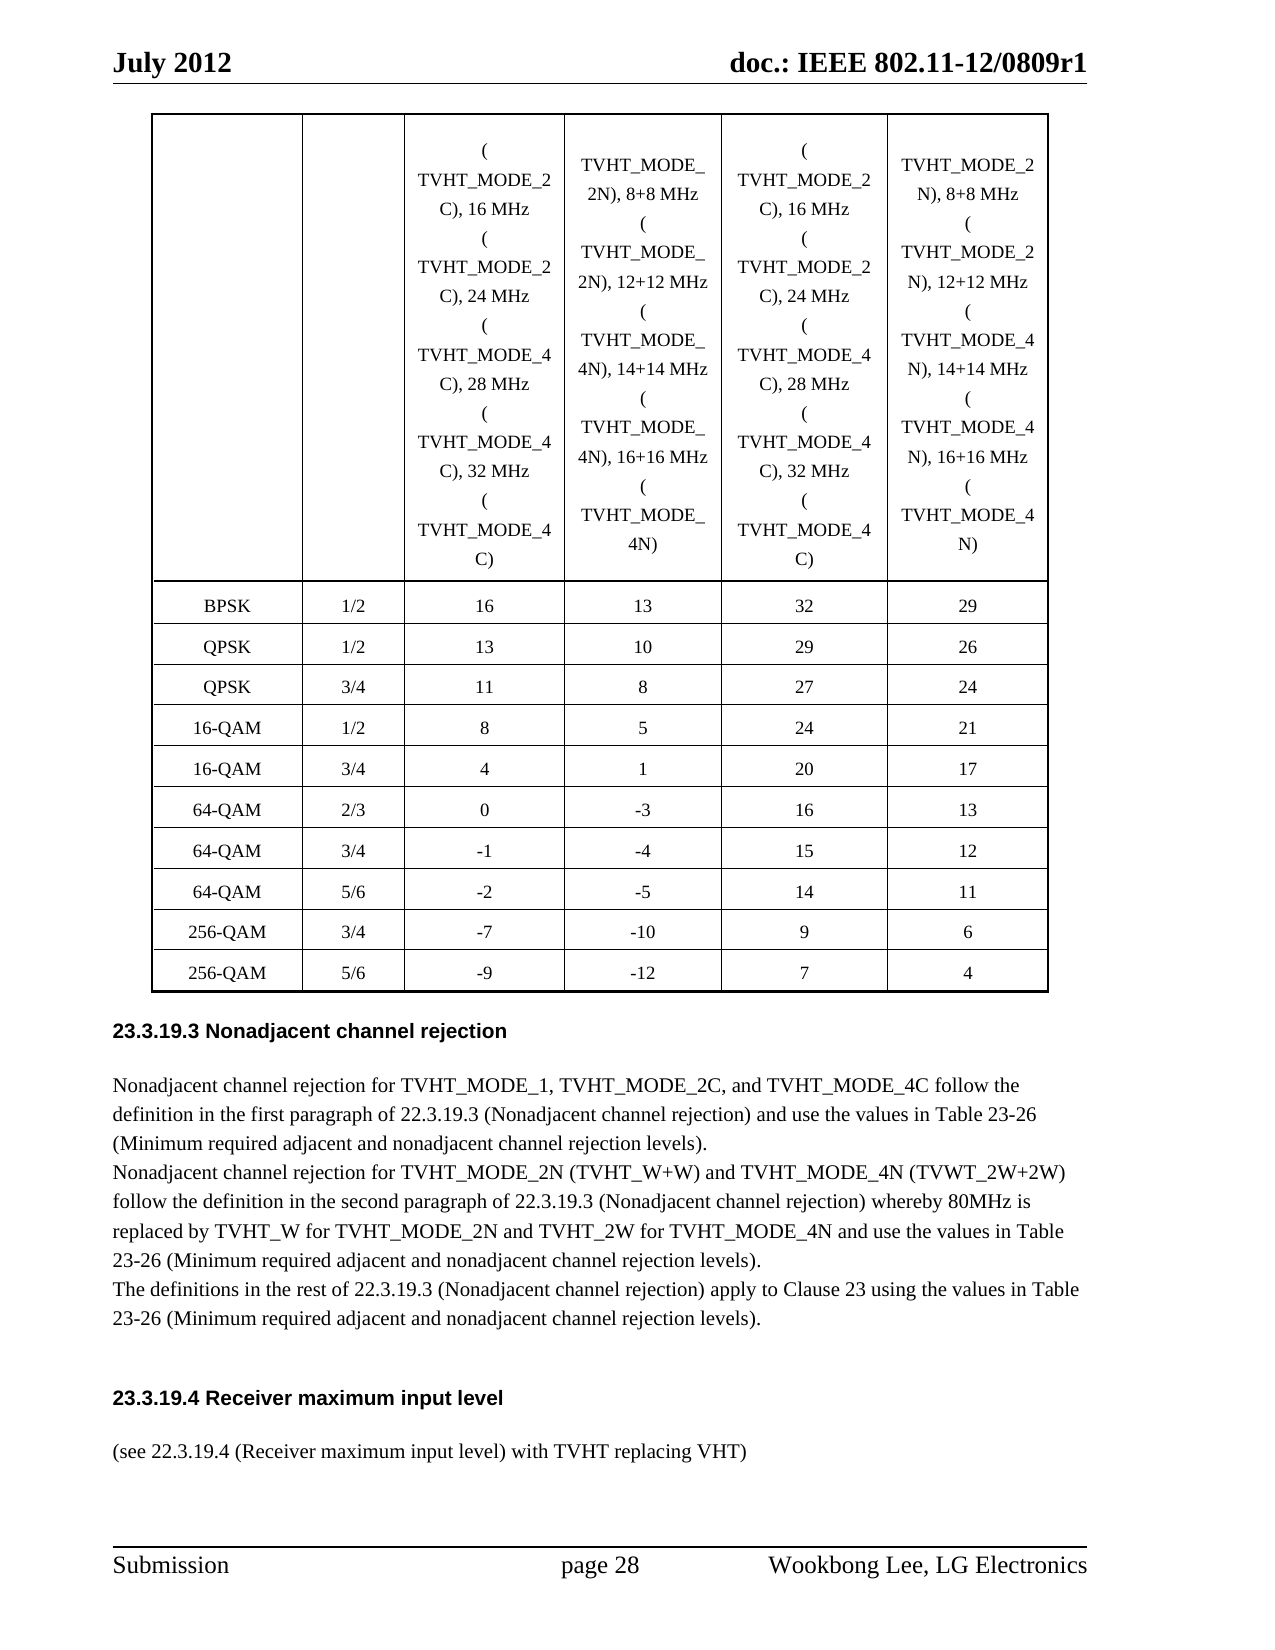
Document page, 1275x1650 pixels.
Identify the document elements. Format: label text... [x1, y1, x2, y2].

text Nonadjacent channel rejection for TVHT_MODE_1, TVHT_MODE_2C, and TVHT_MODE_4C follow the definition in the first paragraph of 22.3.19.3 (Nonadjacent channel rejection) and use the values in Table 23-26 (Minimum required adjacent and nonadjacent channel rejection levels). [112, 1068, 1087, 1155]
table_cell 13 [405, 624, 564, 663]
table_cell 26 [888, 624, 1047, 663]
table_cell -2 [405, 869, 564, 908]
table_cell 1 [565, 746, 721, 786]
table_cell 8 [565, 665, 721, 704]
table_cell 256-QAM [153, 910, 302, 949]
table_cell 7 [722, 950, 887, 990]
table_cell 1/2 [303, 582, 404, 623]
table_cell 5/6 [303, 869, 404, 908]
table_cell 1/2 [303, 705, 404, 745]
table_cell 64-QAM [153, 787, 302, 827]
table_cell -9 [405, 950, 564, 990]
table_cell 24 [722, 705, 887, 745]
table_cell 29 [888, 582, 1047, 623]
table_cell 0 [405, 787, 564, 827]
table_cell 13 [888, 787, 1047, 827]
table_cell 15 [722, 828, 887, 868]
text Nonadjacent channel rejection for TVHT_MODE_2N (TVHT_W+W) and TVHT_MODE_4N (TVWT_2W+2W) follow the definition in the second paragraph of 22.3.19.3 (Nonadjacent channel rejection) whereby 80MHz is replaced by TVHT_W for TVHT_MODE_2N and TVHT_2W for TVHT_MODE_4N and use the values in Table 23-26 (Minimum required adjacent and nonadjacent channel rejection levels). [112, 1155, 1087, 1272]
table_cell -4 [565, 828, 721, 868]
table_cell -10 [565, 910, 721, 949]
table_cell 20 [722, 746, 887, 786]
table_cell 17 [888, 746, 1047, 786]
table_cell 64-QAM [153, 869, 302, 908]
table_cell 13 [565, 582, 721, 623]
text (see 22.3.19.4 (Receiver maximum input level) with TVHT replacing VHT) [112, 1434, 1087, 1463]
table_cell BPSK [153, 581, 302, 623]
table_cell 5 [565, 705, 721, 745]
table_cell 14 [722, 869, 887, 908]
table_cell 2/3 [303, 787, 404, 827]
table_cell -7 [405, 910, 564, 949]
table_cell 3/4 [303, 746, 404, 786]
table_cell 5/6 [303, 950, 404, 990]
text 23.3.19.4 Receiver maximum input level [112, 1384, 1087, 1409]
table_cell 9 [722, 910, 887, 949]
table_cell 3/4 [303, 828, 404, 868]
table_cell -5 [565, 869, 721, 908]
table_cell -1 [405, 828, 564, 868]
table_cell 16-QAM [153, 705, 302, 745]
table_cell 1/2 [303, 624, 404, 663]
table_cell 27 [722, 665, 887, 704]
table_cell 3/4 [303, 910, 404, 949]
table_cell 6+6 MHz (TVHT_MODE_2N), 7+7 MHz (TVHT_MODE_2N), 8+8 MHz (TVHT_MODE_2N), 12+12 MHz (TVHT_MODE_4N), 14+14 MHz (TVHT_MODE_4N), 16+16 MHz (TVHT_MODE_4N) [565, 115, 721, 580]
table_cell 16 [405, 582, 564, 623]
table_cell 4 [888, 950, 1047, 990]
table_cell 8 [405, 705, 564, 745]
table_cell QPSK [153, 624, 302, 663]
table_cell 64-QAM [153, 828, 302, 868]
table_cell 16-QAM [153, 746, 302, 786]
table_cell 21 [888, 705, 1047, 745]
table_cell 3/4 [303, 665, 404, 704]
table_cell 12 [888, 828, 1047, 868]
table_cell 16 [722, 787, 887, 827]
table_cell 11 [405, 665, 564, 704]
table_cell 24 [888, 665, 1047, 704]
table_cell 29 [722, 624, 887, 663]
table_cell 4 [405, 746, 564, 786]
table_cell 32 [722, 582, 887, 623]
table_cell 6 [888, 910, 1047, 949]
table_cell QPSK [153, 665, 302, 704]
table_cell -3 [565, 787, 721, 827]
table_cell 256-QAM [153, 950, 302, 990]
text The definitions in the rest of 22.3.19.3 (Nonadjacent channel rejection) apply to Clause 23 using the values in Table 23-26 (Minimum required adjacent and nonadjacent channel rejection levels). [112, 1272, 1087, 1330]
table_cell 11 [888, 869, 1047, 908]
text 23.3.19.3 Nonadjacent channel rejection [112, 1018, 1087, 1043]
table_cell 10 [565, 624, 721, 663]
table_cell 6+6 MHz (TVHT_MODE_2N), 7+7 MHz (TVHT_MODE_2N), 8+8 MHz (TVHT_MODE_2N), 12+12 MHz (TVHT_MODE_4N), 14+14 MHz (TVHT_MODE_4N), 16+16 MHz (TVHT_MODE_4N) [888, 115, 1047, 580]
table_cell -12 [565, 950, 721, 990]
